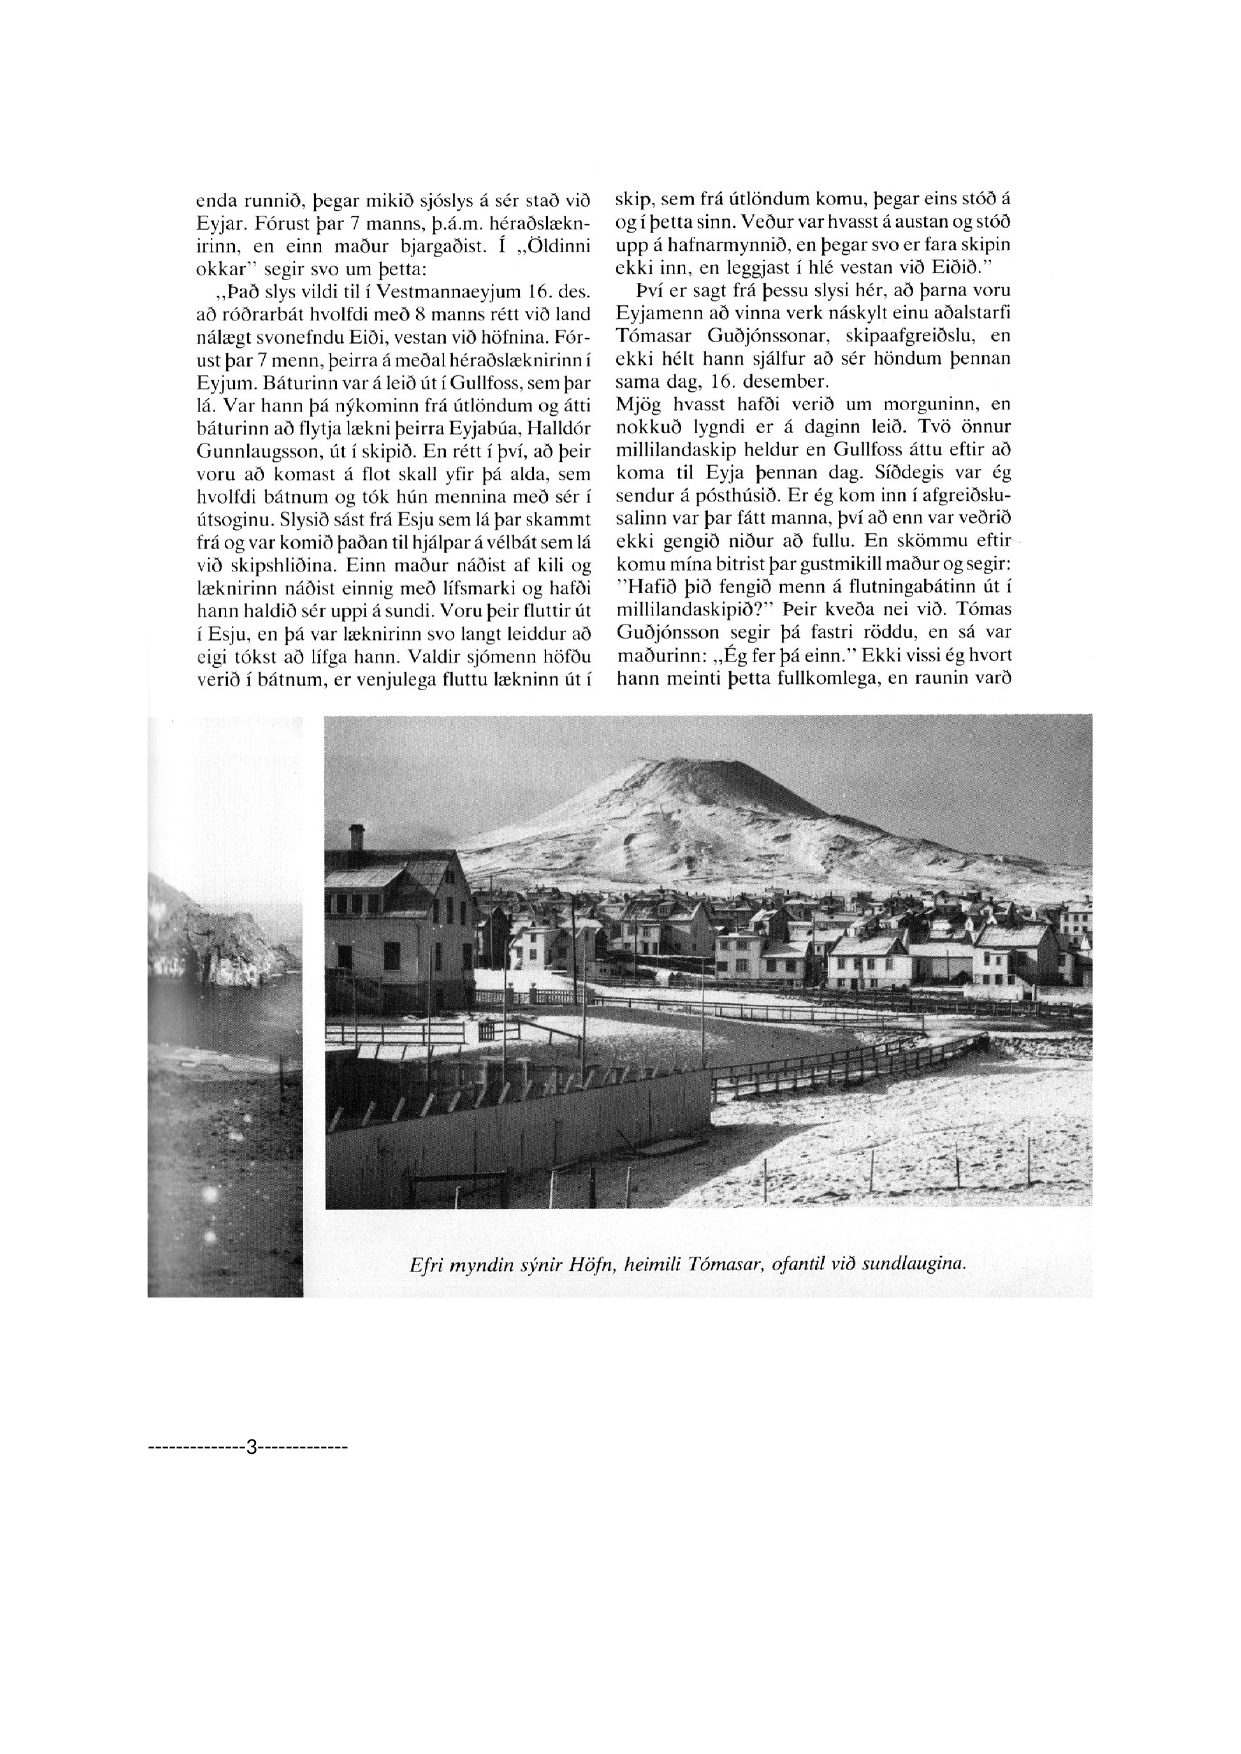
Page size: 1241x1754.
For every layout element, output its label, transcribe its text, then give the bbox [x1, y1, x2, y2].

text --------------3------------- [148, 1432, 1093, 1460]
picture [147, 147, 1093, 1302]
